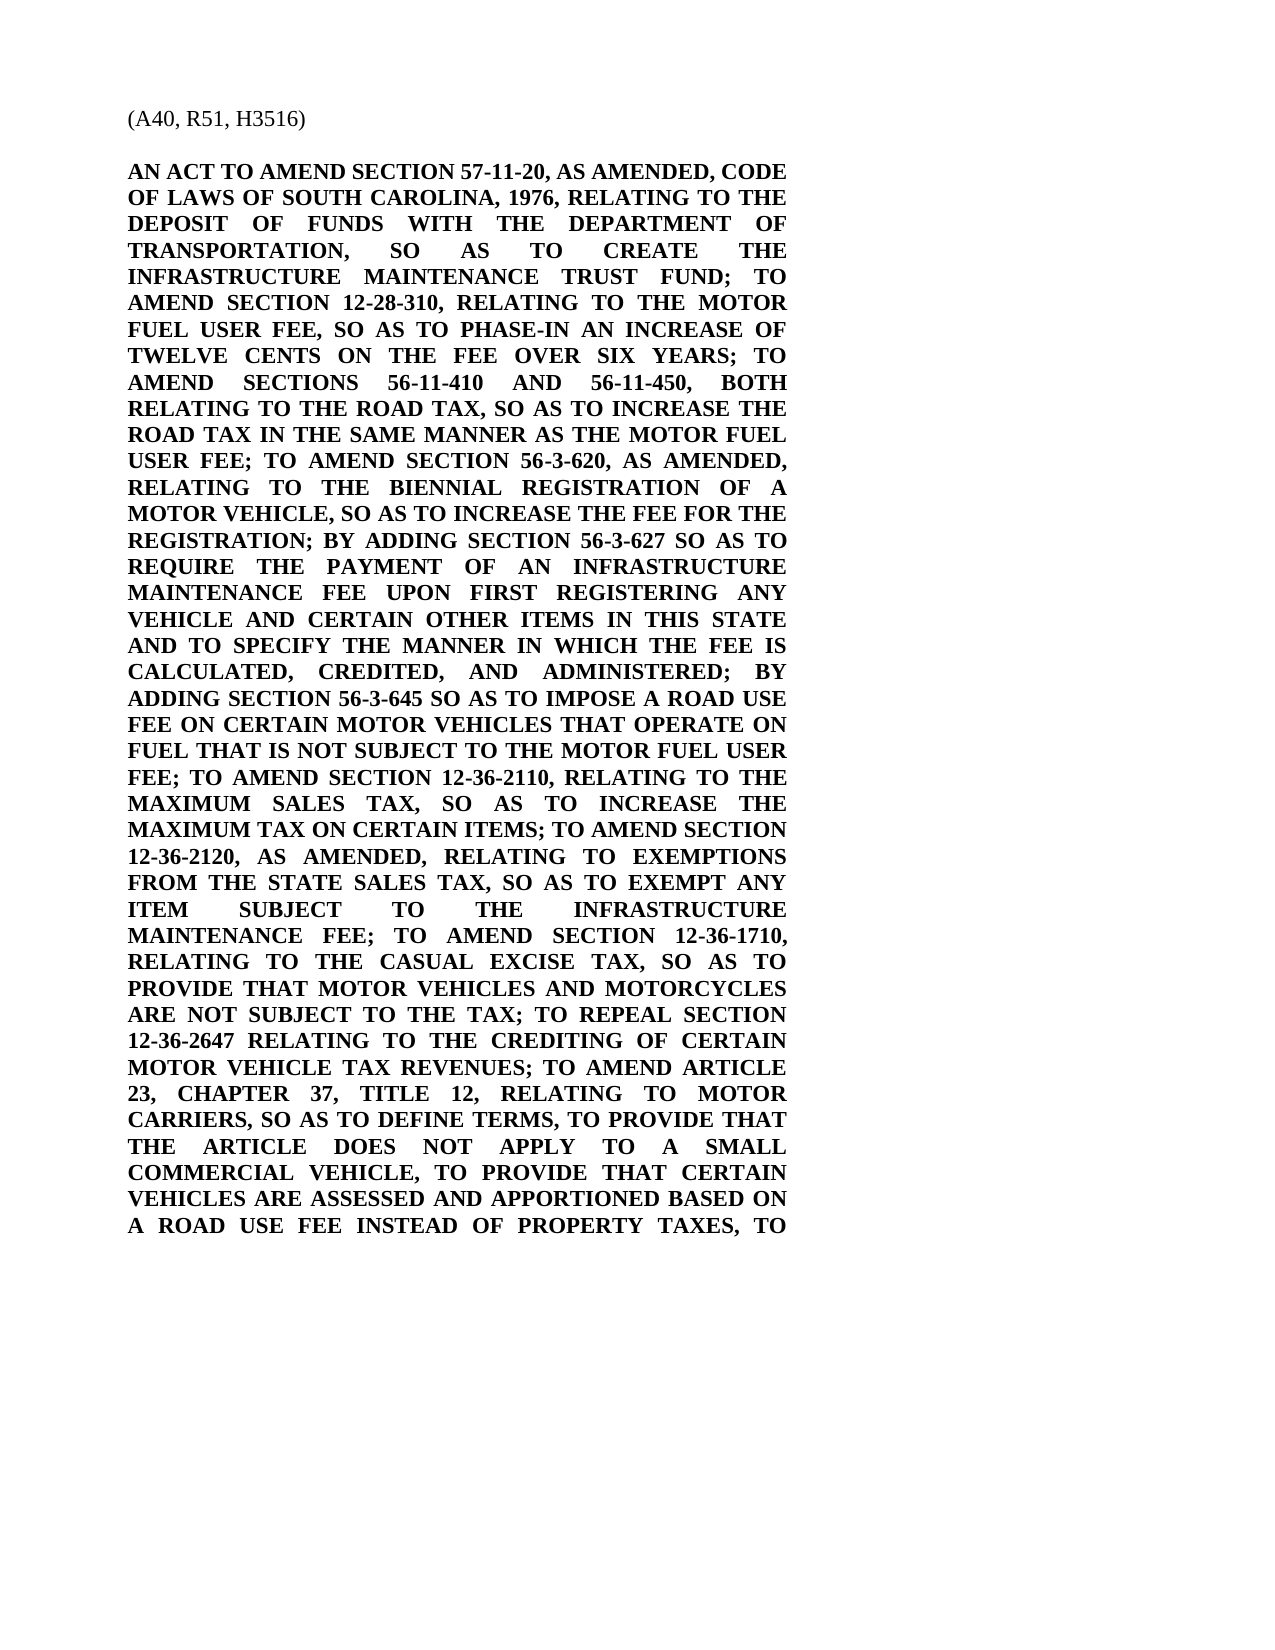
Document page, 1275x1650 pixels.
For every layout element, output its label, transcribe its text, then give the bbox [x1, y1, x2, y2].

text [127, 158, 787, 1238]
text (A40, R51, H3516) [127, 105, 787, 131]
